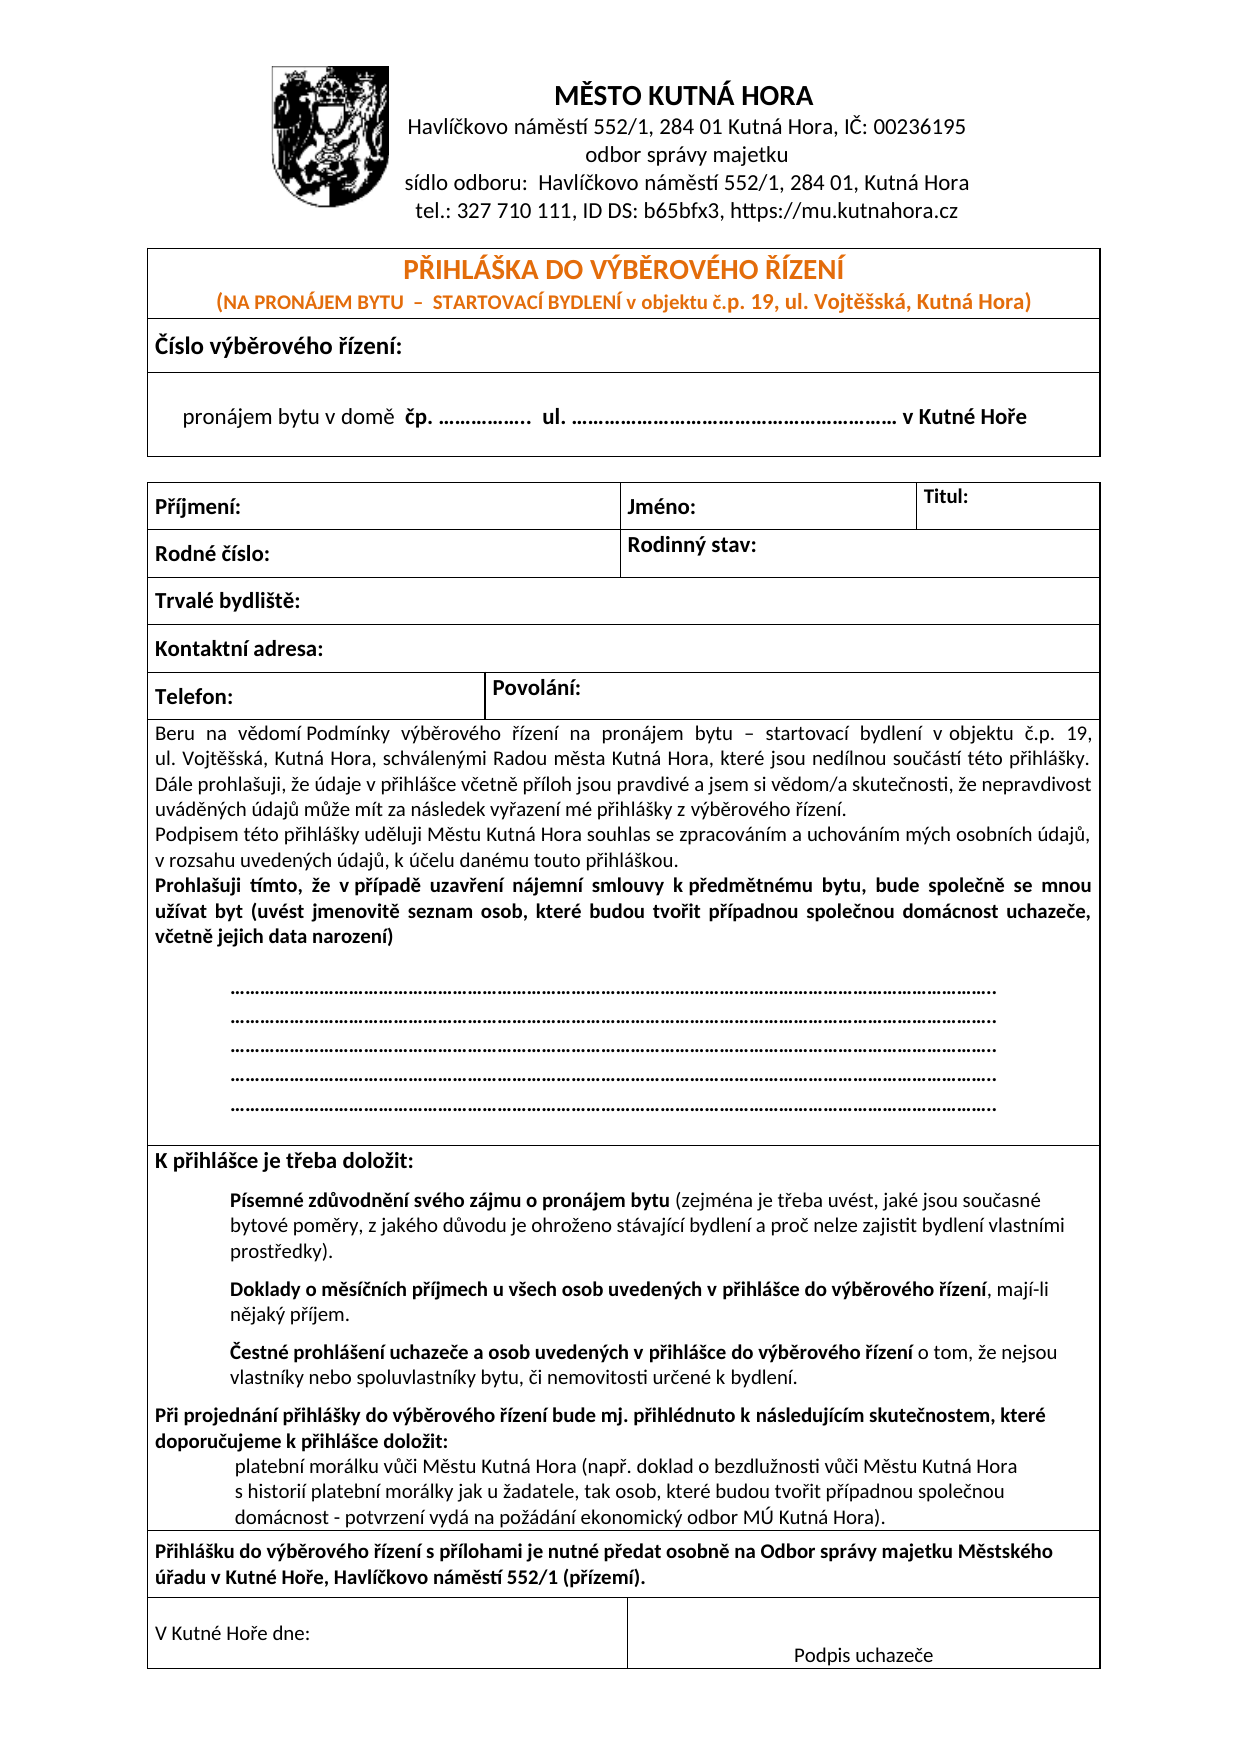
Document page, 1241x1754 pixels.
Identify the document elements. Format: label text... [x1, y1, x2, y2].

table_cell Rodinný stav: [621, 530, 1099, 577]
picture [271, 66, 389, 209]
table_cell Rodné číslo: [148, 530, 620, 577]
table_cell Číslo výběrového řízení: [148, 319, 1099, 372]
table_cell V Kutné Hoře dne: [148, 1598, 627, 1668]
table_cell Telefon: [148, 673, 484, 719]
table_header Jméno: [621, 483, 916, 529]
table_header [264, 43, 397, 232]
table_cell Přihlášku do výběrového řízení s přílohami je nutné předat osobně na Odbor správy majetku Městského úřadu v Kutné Hoře, Havlíčkovo náměstí 552/1 (přízemí). [148, 1531, 1099, 1597]
table_header MĚSTO KUTNÁ HORA Havlíčkovo náměstí 552/1, 284 01 Kutná Hora, IČ: 00236195 odbor správy majetku sídlo odboru: Havlíčkovo náměstí 552/1, 284 01, Kutná Hora tel.: 327 710 111, ID DS: b65bfx3, https://mu.kutnahora.cz [397, 43, 977, 232]
table_cell Kontaktní adresa: [148, 625, 1099, 672]
table_cell pronájem bytu v domě čp. …………….. ul. …………………………………………………… v Kutné Hoře [148, 373, 1099, 456]
table_header Titul: [917, 483, 1099, 529]
table_header PŘIHLÁŠKA DO VÝBĚROVÉHO ŘÍZENÍ (NA PRONÁJEM BYTU – STARTOVACÍ BYDLENÍ v objektu č.p. 19, ul. Vojtěšská, Kutná Hora) [148, 249, 1099, 318]
table_cell Podpis uchazeče [628, 1598, 1099, 1668]
table_cell K přihlášce je třeba doložit: Písemné zdůvodnění svého zájmu o pronájem bytu (zejména je třeba uvést, jaké jsou současné bytové poměry, z jakého důvodu je ohroženo stávající bydlení a proč nelze zajistit bydlení vlastními prostředky). Doklady o měsíčních příjmech u všech osob uvedených v přihlášce do výběrového řízení, mají-li nějaký příjem. Čestné prohlášení uchazeče a osob uvedených v přihlášce do výběrového řízení o tom, že nejsou vlastníky nebo spoluvlastníky bytu, či nemovitosti určené k bydlení. Při projednání přihlášky do výběrového řízení bude mj. přihlédnuto k následujícím skutečnostem, které doporučujeme k přihlášce doložit: platební morálku vůči Městu Kutná Hora (např. doklad o bezdlužnosti vůči Městu Kutná Hora s historií platební morálky jak u žadatele, tak osob, které budou tvořit případnou společnou domácnost - potvrzení vydá na požádání ekonomický odbor MÚ Kutná Hora). [148, 1146, 1099, 1529]
table_cell Trvalé bydliště: [148, 578, 1099, 624]
table_header Příjmení: [148, 483, 620, 529]
table_cell Povolání: [486, 673, 1099, 719]
table_cell Beru na vědomí Podmínky výběrového řízení na pronájem bytu – startovací bydlení v objektu č.p. 19, ul. Vojtěšská, Kutná Hora, schválenými Radou města Kutná Hora, které jsou nedílnou součástí této přihlášky. Dále prohlašuji, že údaje v přihlášce včetně příloh jsou pravdivé a jsem si vědom/a skutečnosti, že nepravdivost uváděných údajů může mít za následek vyřazení mé přihlášky z výběrového řízení. Podpisem této přihlášky uděluji Městu Kutná Hora souhlas se zpracováním a uchováním mých osobních údajů, v rozsahu uvedených údajů, k účelu danému touto přihláškou. Prohlašuji tímto, že v případě uzavření nájemní smlouvy k předmětnému bytu, bude společně se mnou užívat byt (uvést jmenovitě seznam osob, které budou tvořit případnou společnou domácnost uchazeče, včetně jejich data narození) ……………………………………………………………………………………………………………………………………….. ……………………………………………………………………………………………………………………………………….. ……………………………………………………………………………………………………………………………………….. ……………………………………………………………………………………………………………………………………….. ……………………………………………………………………………………………………………………………………….. [148, 720, 1099, 1145]
